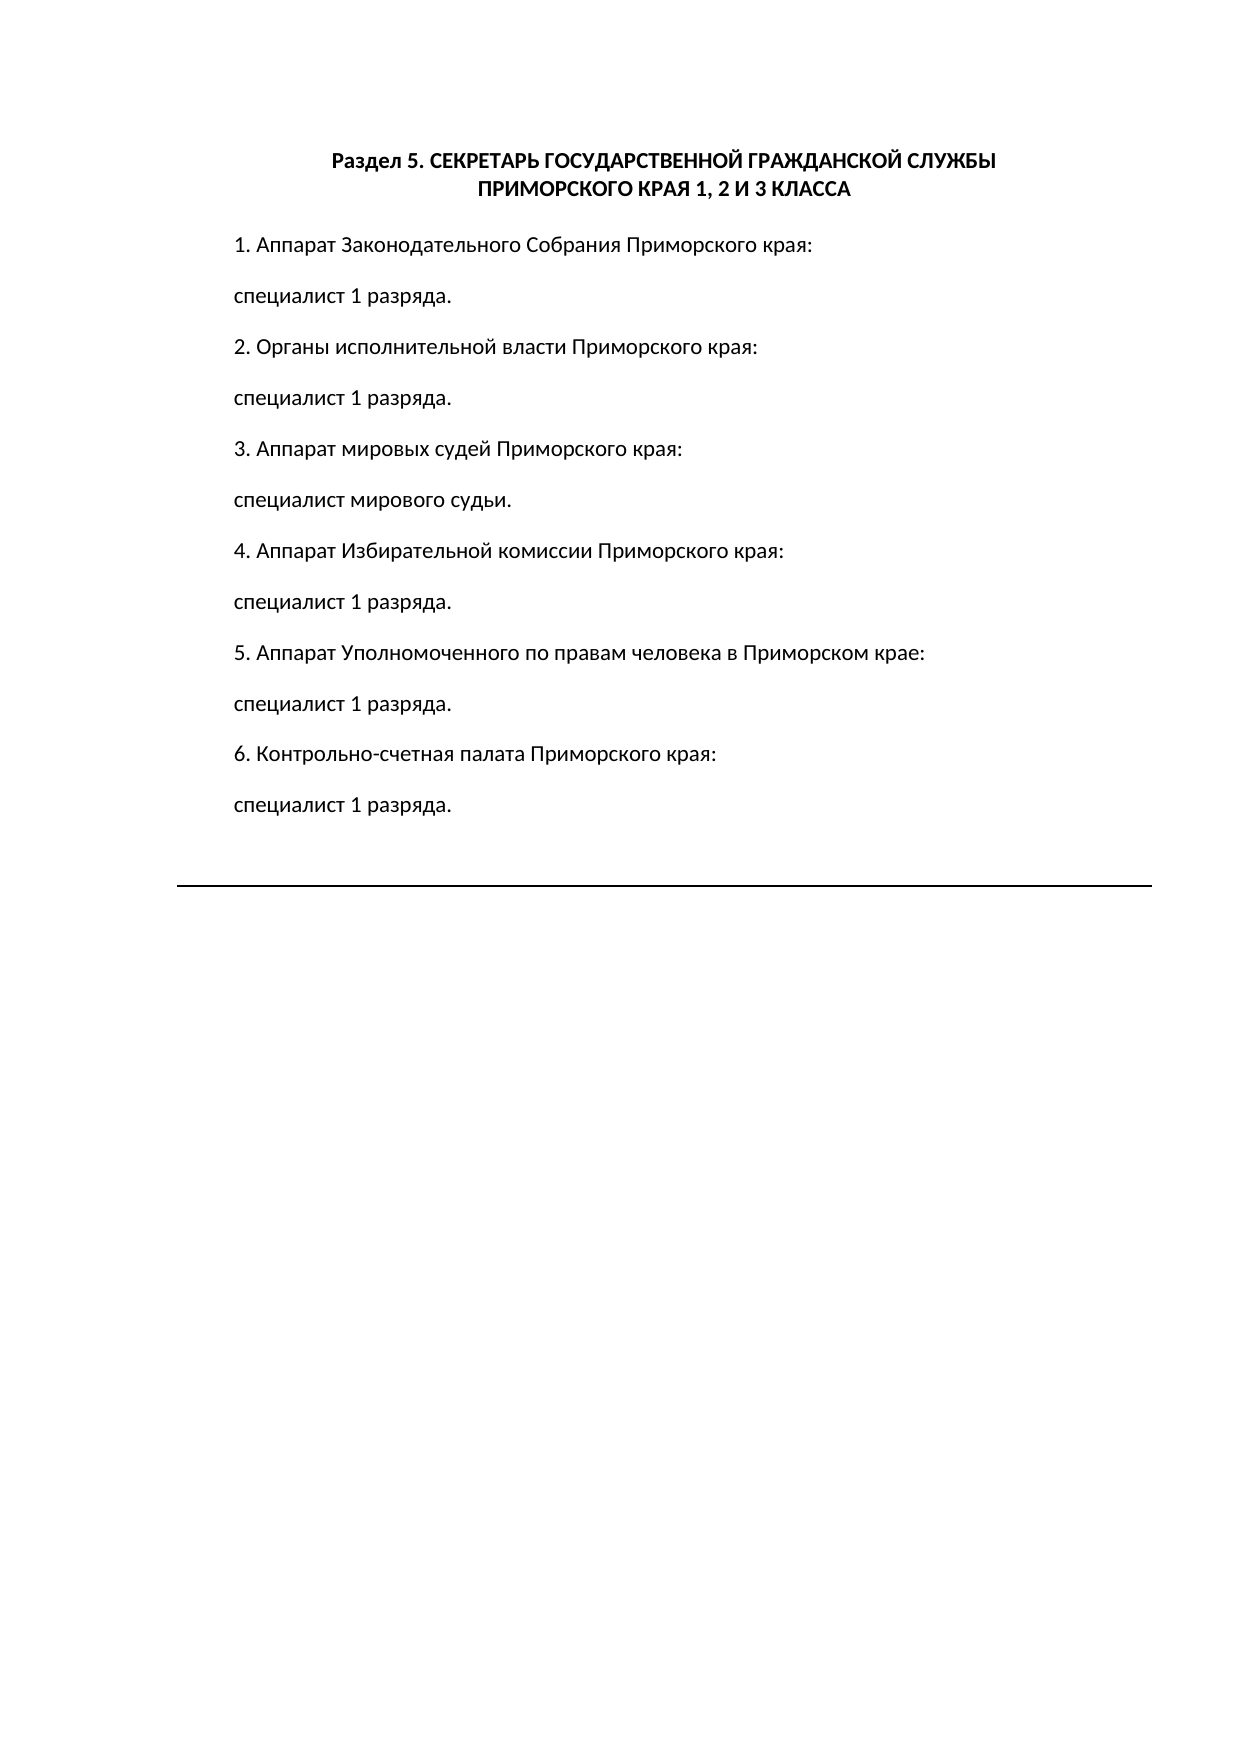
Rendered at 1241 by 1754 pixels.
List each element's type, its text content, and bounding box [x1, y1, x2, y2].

text специалист 1 разряда. [177, 587, 1152, 615]
text специалист 1 разряда. [177, 383, 1152, 411]
text 5. Аппарат Уполномоченного по правам человека в Приморском крае: [177, 638, 1152, 666]
text 1. Аппарат Законодательного Собрания Приморского края: [177, 230, 1152, 258]
title Раздел 5. СЕКРЕТАРЬ ГОСУДАРСТВЕННОЙ ГРАЖДАНСКОЙ СЛУЖБЫ [177, 146, 1152, 174]
text специалист мирового судьи. [177, 485, 1152, 513]
text специалист 1 разряда. [177, 281, 1152, 309]
text специалист 1 разряда. [177, 791, 1152, 818]
text 3. Аппарат мировых судей Приморского края: [177, 434, 1152, 462]
text 2. Органы исполнительной власти Приморского края: [177, 332, 1152, 360]
text 6. Контрольно-счетная палата Приморского края: [177, 739, 1152, 768]
title ПРИМОРСКОГО КРАЯ 1, 2 И 3 КЛАССА [177, 174, 1152, 202]
text специалист 1 разряда. [177, 689, 1152, 717]
text 4. Аппарат Избирательной комиссии Приморского края: [177, 536, 1152, 564]
